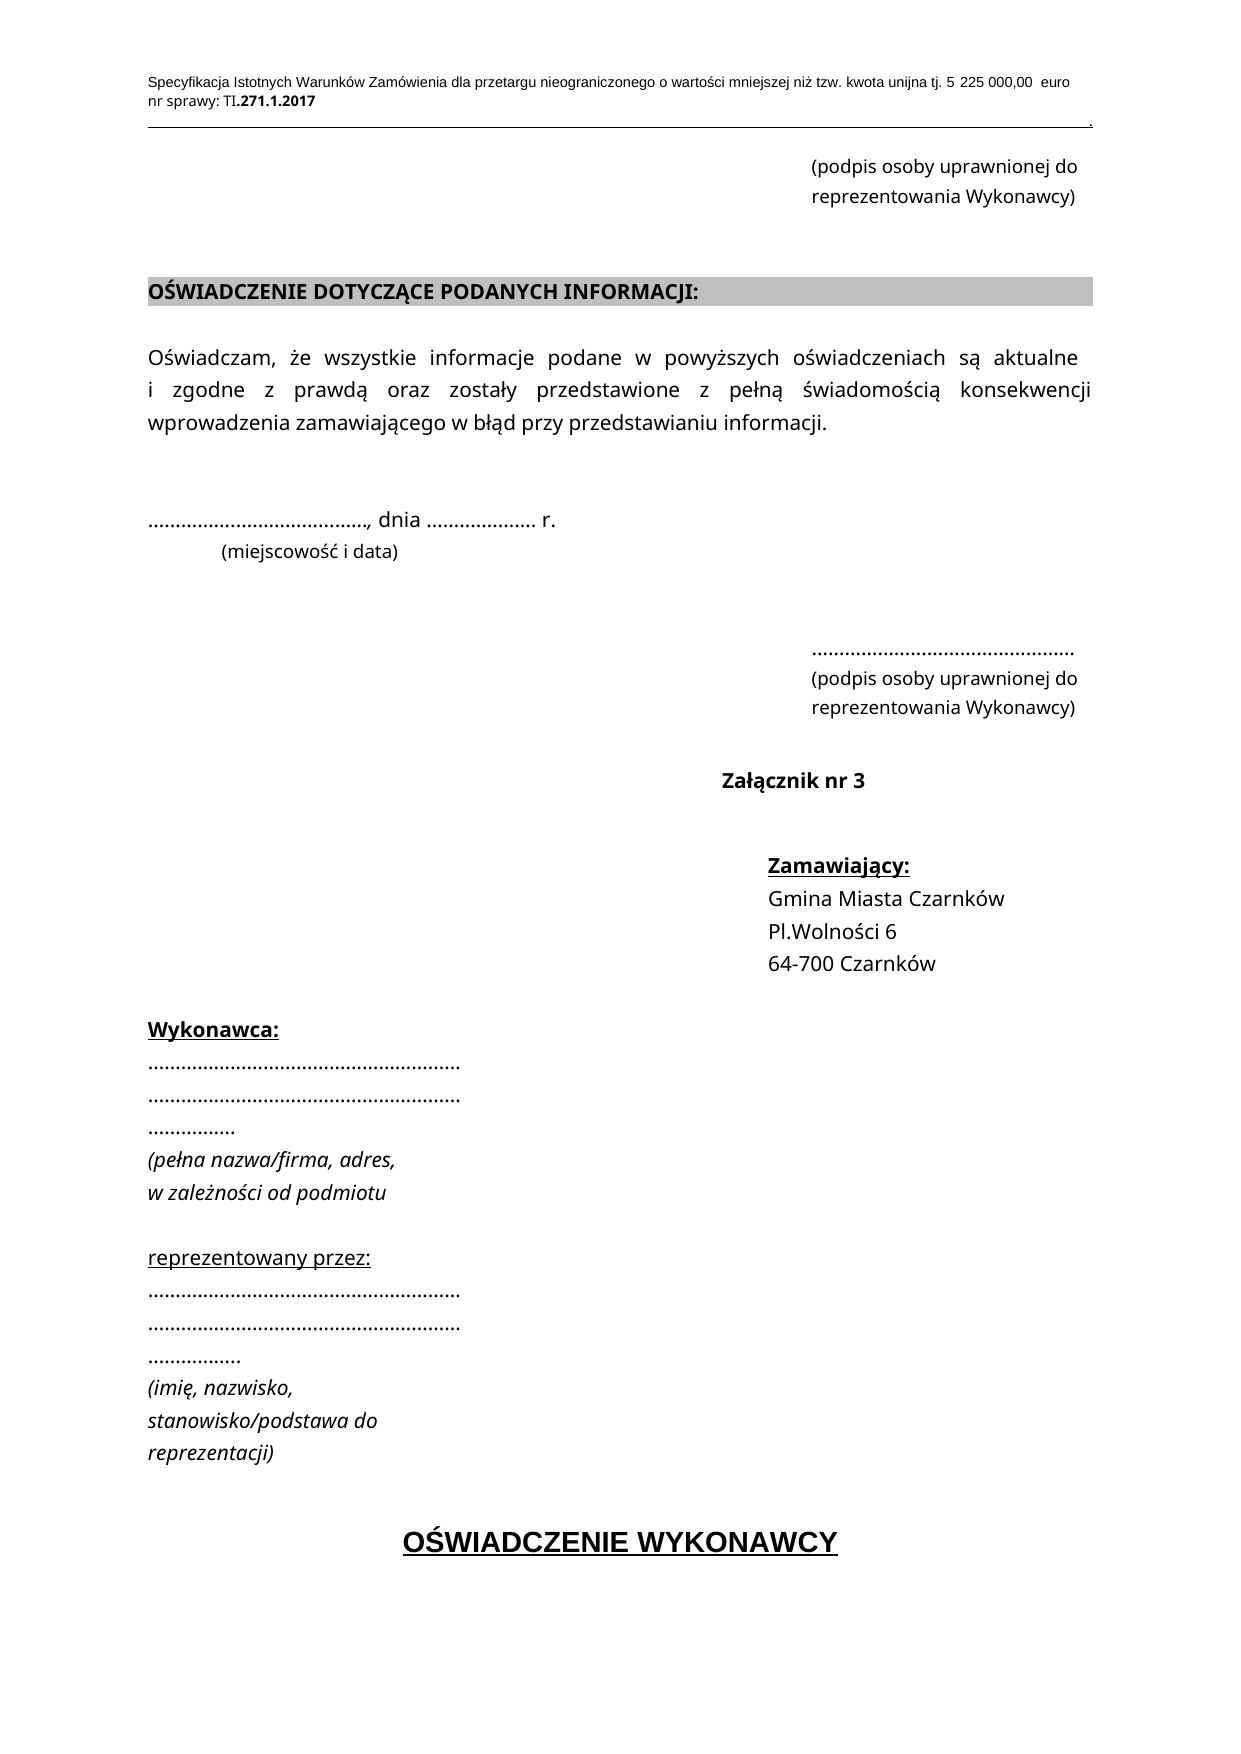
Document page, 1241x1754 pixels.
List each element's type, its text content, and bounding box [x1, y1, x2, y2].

text ………………………………………………………………………………………………………………….. [148, 1276, 472, 1369]
text …………………………………………………………………………………………………………………. [148, 1047, 472, 1141]
text reprezentowany przez: [148, 1243, 1093, 1271]
text Oświadczam, że wszystkie informacje podane w powyższych oświadczeniach są aktualne i zgodne z prawdą oraz zostały przedstawione z pełną świadomością konsekwencji wprowadzenia zamawiającego w błąd przy przedstawianiu informacji. [148, 343, 1093, 436]
text (pełna nazwa/firma, adres, [148, 1145, 472, 1173]
text (podpis osoby uprawnionej do reprezentowania Wykonawcy) [811, 154, 1093, 208]
text (miejscowość i data) [148, 538, 1093, 564]
text w zależności od podmiotu [148, 1178, 472, 1206]
text …………….……………………, dnia ………….……. r. [148, 506, 1093, 534]
text Pl.Wolności 6 [768, 917, 1093, 945]
text 64-700 Czarnków [768, 949, 1093, 978]
text Załącznik nr 3 [148, 766, 1093, 795]
text Wykonawca: [148, 1015, 1093, 1043]
text Gmina Miasta Czarnków [768, 884, 1093, 913]
text OŚWIADCZENIE WYKONAWCY [148, 1525, 1093, 1559]
text ………………………………………… [148, 633, 1093, 661]
text OŚWIADCZENIE DOTYCZĄCE PODANYCH INFORMACJI: [148, 277, 1093, 306]
text (podpis osoby uprawnionej do reprezentowania Wykonawcy) [811, 665, 1093, 720]
text Zamawiający: [694, 852, 1093, 880]
text (imię, nazwisko, stanowisko/podstawa do reprezentacji) [148, 1373, 472, 1467]
